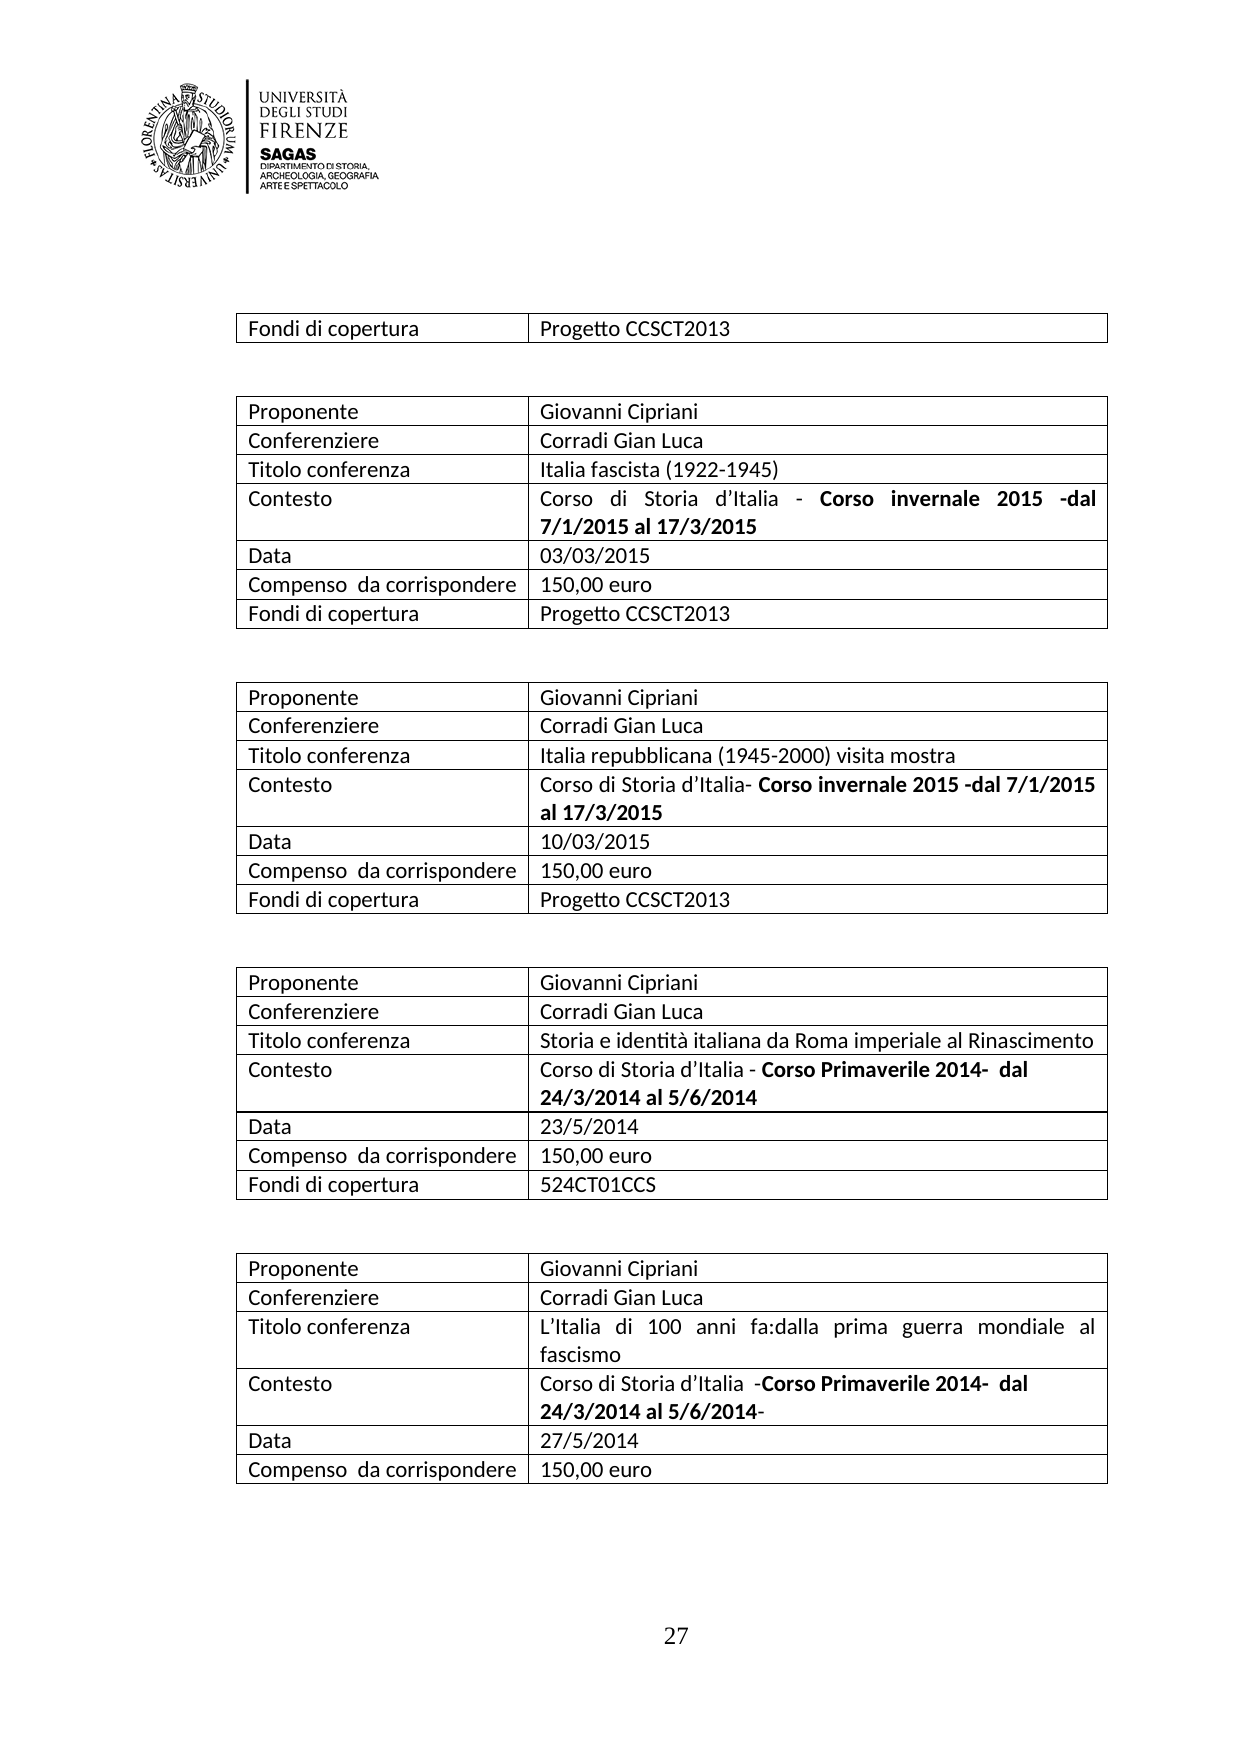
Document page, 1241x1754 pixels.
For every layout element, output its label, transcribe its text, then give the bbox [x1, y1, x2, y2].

table_cell Compenso da corrispondere [237, 570, 528, 598]
table_header Giovanni Cipriani [529, 1254, 1107, 1282]
table_cell Fondi di copertura [237, 885, 528, 913]
table_cell Progetto CCSCT2013 [529, 600, 1107, 627]
table_cell Contesto [237, 484, 528, 540]
table_cell Fondi di copertura [237, 1171, 528, 1198]
table_cell Titolo conferenza [237, 1026, 528, 1054]
table_cell 150,00 euro [529, 1141, 1107, 1169]
table_cell Data [237, 827, 528, 855]
table_cell Corso di Storia d’Italia- Corso invernale 2015 -dal 7/1/2015 al 17/3/2015 [529, 770, 1107, 826]
table_cell Titolo conferenza [237, 741, 528, 769]
table_cell Data [237, 1113, 528, 1140]
table_cell Conferenziere [237, 1283, 528, 1311]
table_cell Corso di Storia d’Italia - Corso Primaverile 2014- dal 24/3/2014 al 5/6/2014 [529, 1055, 1107, 1111]
table_cell Italia fascista (1922-1945) [529, 455, 1107, 483]
table_cell Compenso da corrispondere [237, 856, 528, 884]
table_cell Contesto [237, 770, 528, 826]
table_header Proponente [237, 968, 528, 996]
table_cell Data [237, 541, 528, 569]
table_cell 23/5/2014 [529, 1113, 1107, 1140]
table_cell Fondi di copertura [237, 314, 528, 342]
table_cell Storia e identità italiana da Roma imperiale al Rinascimento [529, 1026, 1107, 1054]
table_cell Italia repubblicana (1945-2000) visita mostra [529, 741, 1107, 769]
table_cell Titolo conferenza [237, 1312, 528, 1368]
table_cell 524CT01CCS [529, 1171, 1107, 1198]
table_cell Corradi Gian Luca [529, 997, 1107, 1025]
table_cell 03/03/2015 [529, 541, 1107, 569]
table_cell 10/03/2015 [529, 827, 1107, 855]
table_header Proponente [237, 683, 528, 711]
table_cell 150,00 euro [529, 1455, 1107, 1483]
table_cell Progetto CCSCT2013 [529, 314, 1107, 342]
table_cell 150,00 euro [529, 856, 1107, 884]
table_cell Progetto CCSCT2013 [529, 885, 1107, 913]
table_cell 27/5/2014 [529, 1426, 1107, 1454]
table_cell Corso di Storia d’Italia -Corso Primaverile 2014- dal 24/3/2014 al 5/6/2014- [529, 1369, 1107, 1425]
table_header Proponente [237, 397, 528, 425]
table_cell Conferenziere [237, 997, 528, 1025]
table_cell Data [237, 1426, 528, 1454]
picture [134, 76, 405, 199]
table_cell Corso di Storia d’Italia - Corso invernale 2015 -dal 7/1/2015 al 17/3/2015 [529, 484, 1107, 540]
table_cell Conferenziere [237, 426, 528, 454]
table_header Giovanni Cipriani [529, 968, 1107, 996]
table_cell Compenso da corrispondere [237, 1455, 528, 1483]
table_cell Contesto [237, 1055, 528, 1111]
table_header Giovanni Cipriani [529, 683, 1107, 711]
table_cell Compenso da corrispondere [237, 1141, 528, 1169]
table_cell Fondi di copertura [237, 600, 528, 627]
table_cell Corradi Gian Luca [529, 1283, 1107, 1311]
table_cell L’Italia di 100 anni fa:dalla prima guerra mondiale al fascismo [529, 1312, 1107, 1368]
table_cell Corradi Gian Luca [529, 712, 1107, 740]
table_header Proponente [237, 1254, 528, 1282]
table_cell Conferenziere [237, 712, 528, 740]
table_cell Contesto [237, 1369, 528, 1425]
table_cell Corradi Gian Luca [529, 426, 1107, 454]
table_cell 150,00 euro [529, 570, 1107, 598]
table_cell Titolo conferenza [237, 455, 528, 483]
table_header Giovanni Cipriani [529, 397, 1107, 425]
